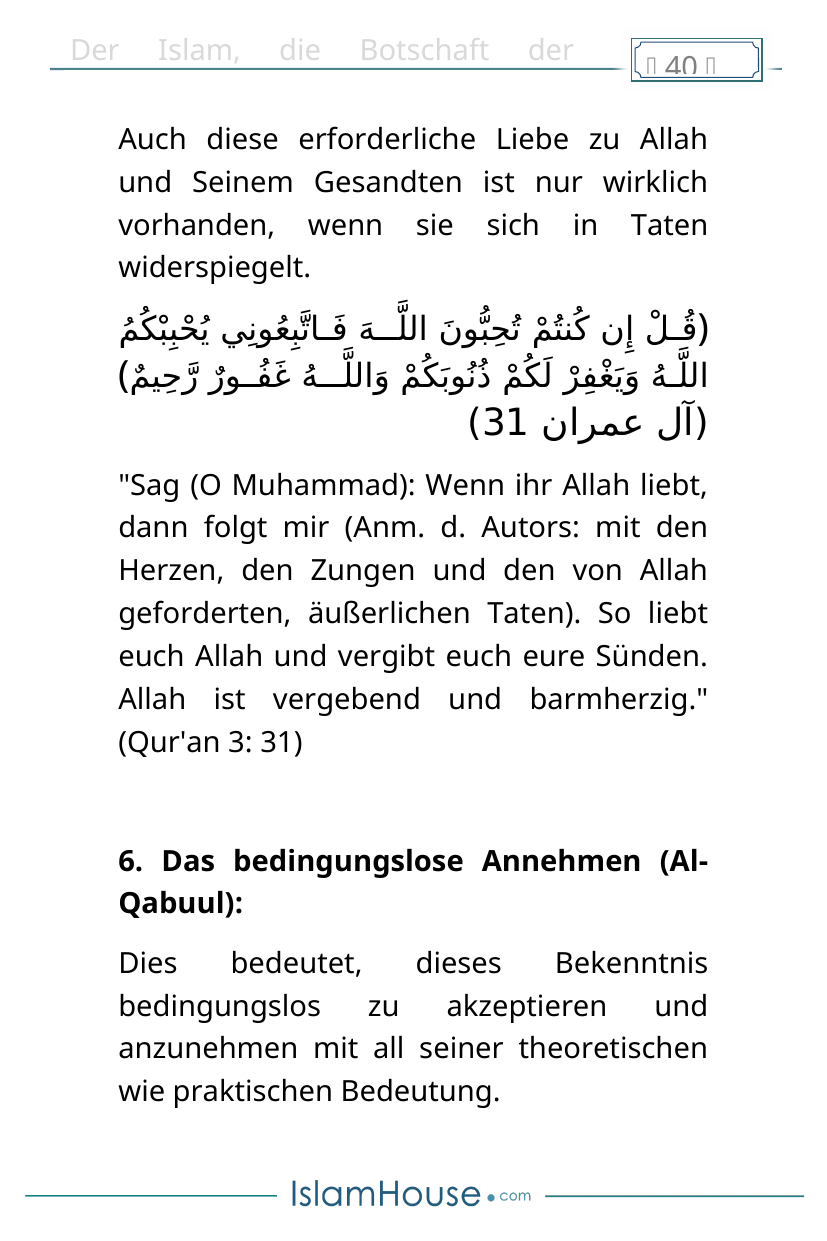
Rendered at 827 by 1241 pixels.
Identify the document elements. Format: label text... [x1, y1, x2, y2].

text "Sag (O Muhammad): Wenn ihr Allah liebt, dann folgt mir (Anm. d. Autors: mit den Herzen, den Zungen und den von Allah geforderten, äußerlichen Taten). So liebt euch Allah und vergibt euch eure Sünden. Allah ist vergebend und barmherzig." (Qur'an 3: 31) [118, 464, 709, 761]
text 6. Das bedingungslose Annehmen (Al-Qabuul): [118, 840, 709, 922]
text Dies bedeutet, dieses Bekenntnis bedingungslos zu akzeptieren und anzunehmen mit all seiner theoretischen wie praktischen Bedeutung. [118, 942, 709, 1110]
picture [18, 1175, 277, 1212]
picture [284, 1175, 805, 1213]
text ﴿قُلْ إِن كُنتُمْ تُحِبُّونَ اللَّـهَ فَاتَّبِعُونِي يُحْبِبْكُمُ اللَّـهُ وَيَغْفِرْ لَكُمْ ذُنُوبَكُمْ وَاللَّـهُ غَفُورٌ رَّحِيمٌ﴾ (آل عمران 31) [118, 306, 709, 444]
text Auch diese erforderliche Liebe zu Allah und Seinem Gesandten ist nur wirklich vorhanden, wenn sie sich in Taten widerspiegelt. [118, 118, 709, 286]
